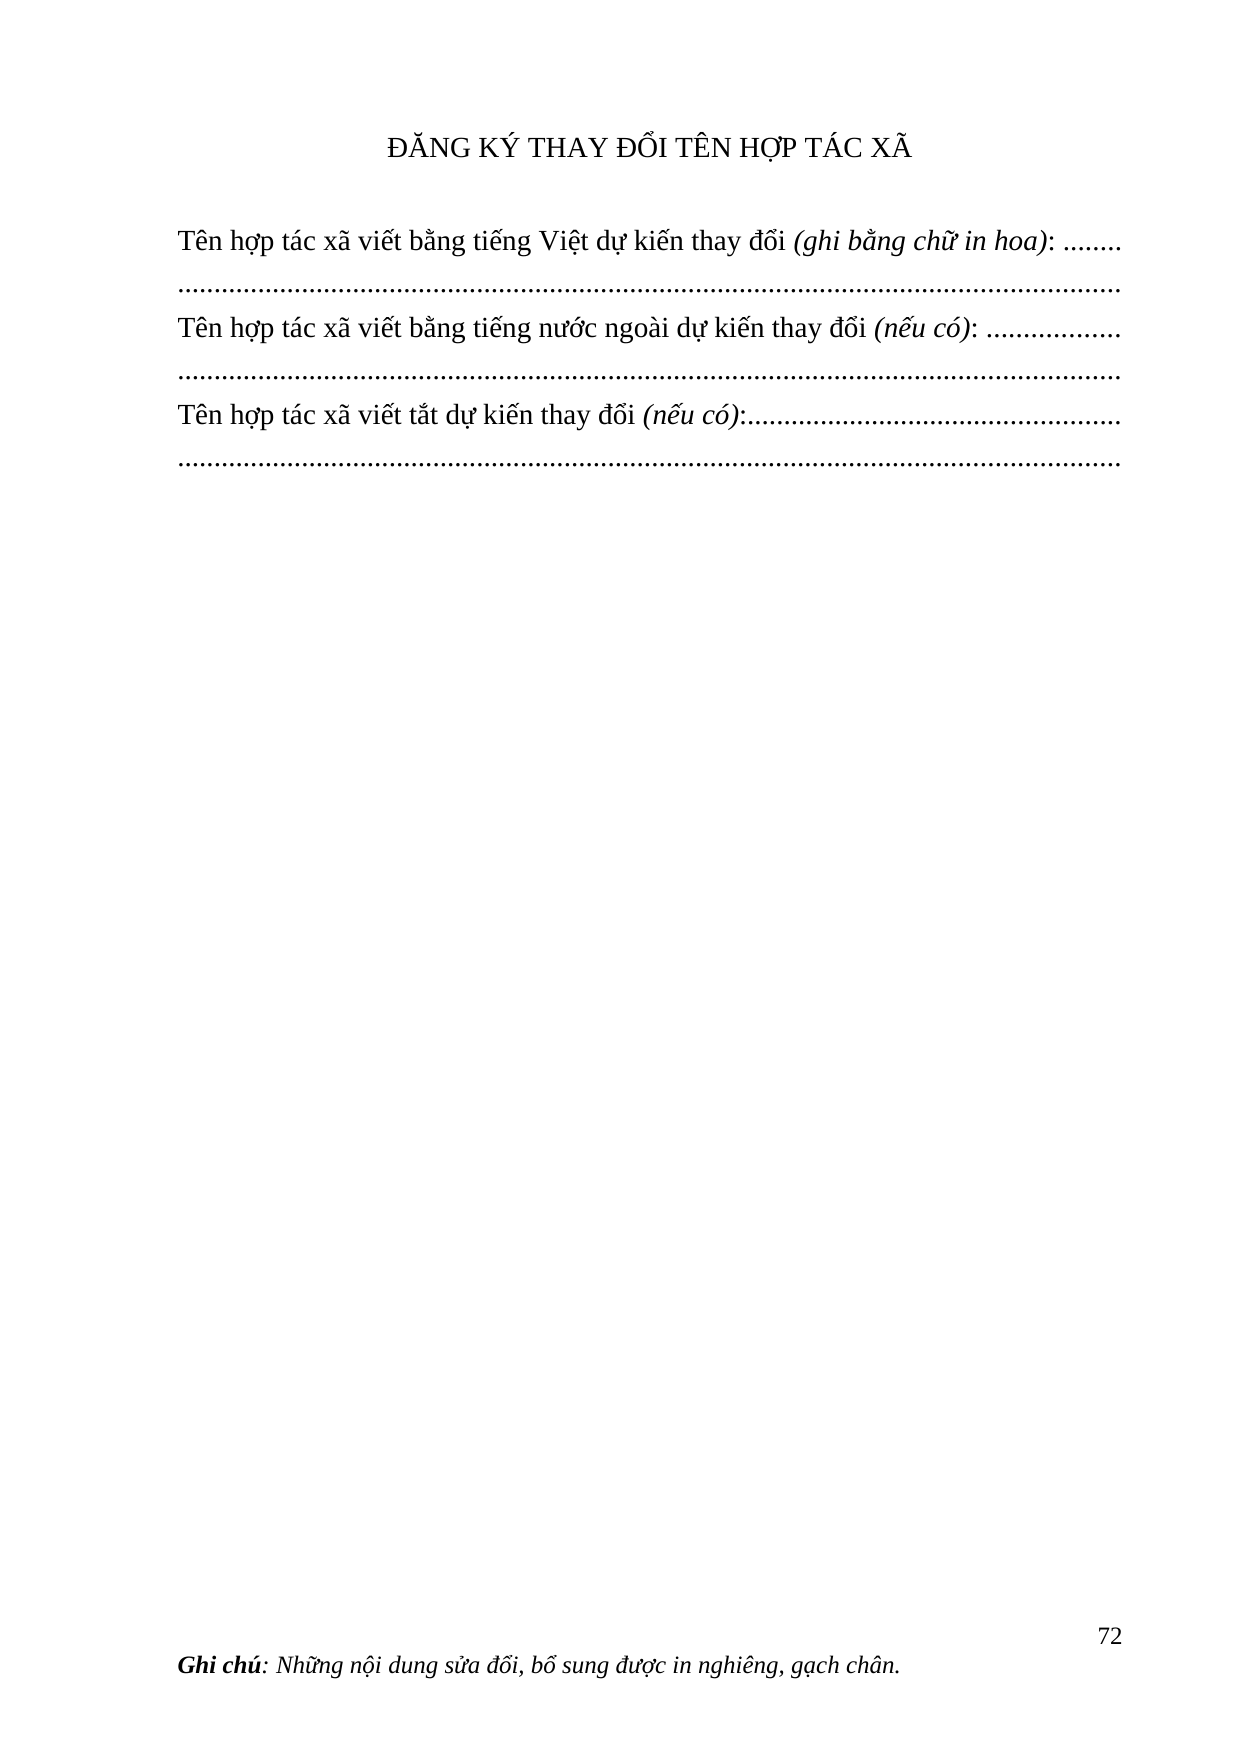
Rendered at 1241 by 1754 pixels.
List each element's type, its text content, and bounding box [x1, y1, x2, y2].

text Tên hợp tác xã viết bằng tiếng Việt dự kiến thay đổi (ghi bằng chữ in hoa): [177, 223, 1122, 256]
text ĐĂNG KÝ THAY ĐỔI TÊN HỢP TÁC XÃ [177, 131, 1122, 164]
text Tên hợp tác xã viết bằng tiếng nước ngoài dự kiến thay đổi (nếu có): [177, 310, 1122, 343]
text Tên hợp tác xã viết tắt dự kiến thay đổi (nếu có): [177, 397, 1122, 431]
